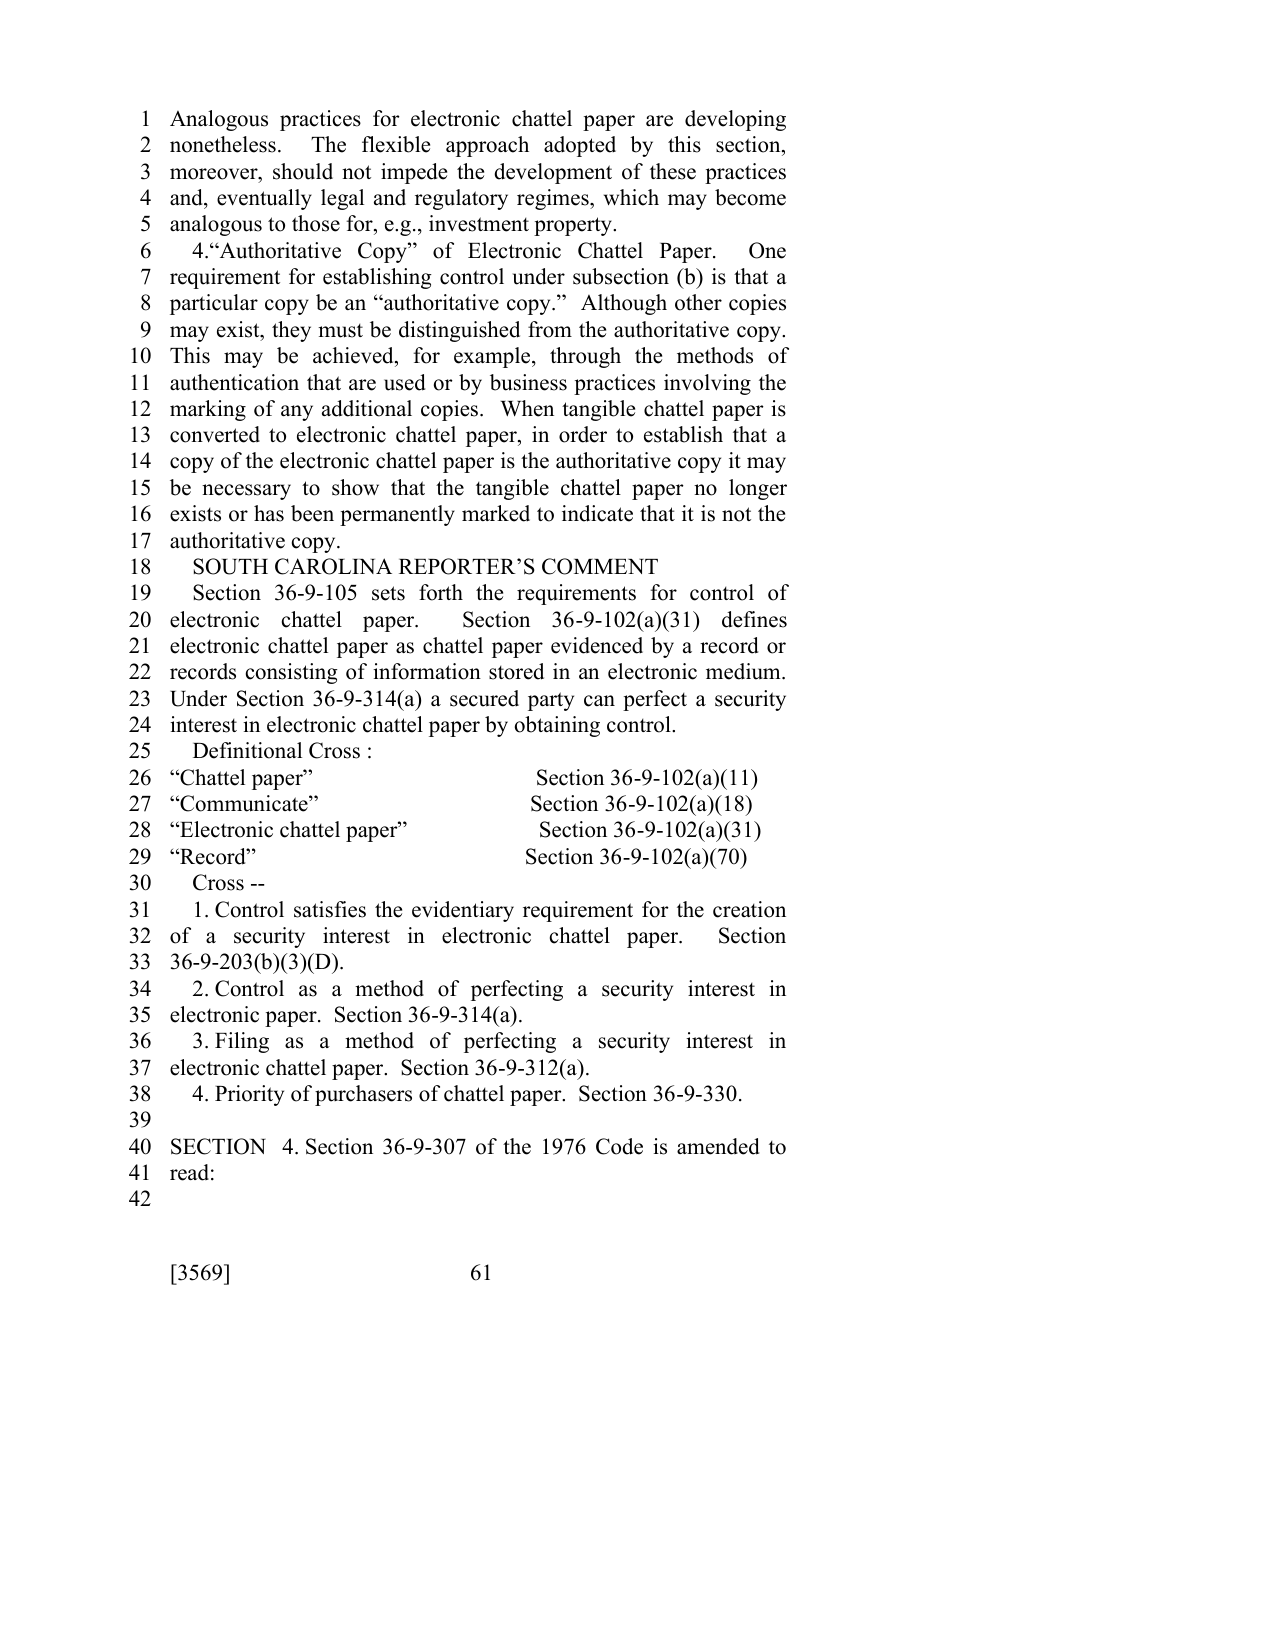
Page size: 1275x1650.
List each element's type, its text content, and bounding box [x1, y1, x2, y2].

text Cross -- [169, 869, 787, 896]
text 4. Priority of purchasers of chattel paper. Section 36-9-330. [169, 1080, 787, 1106]
text 4.“Authoritative Copy” of Electronic Chattel Paper. One requirement for establishing control under subsection (b) is that a particular copy be an “authoritative copy.” Although other copies may exist, they must be distinguished from the authoritative copy. This may be achieved, for example, through the methods of authentication that are used or by business practices involving the marking of any additional copies. When tangible chattel paper is converted to electronic chattel paper, in order to establish that a copy of the electronic chattel paper is the authoritative copy it may be necessary to show that the tangible chattel paper no longer exists or has been permanently marked to indicate that it is not the authoritative copy. [169, 237, 787, 553]
text “Record” Section 36-9-102(a)(70) [169, 843, 787, 869]
text SOUTH CAROLINA REPORTER’S COMMENT [169, 553, 787, 579]
text Section 36-9-105 sets forth the requirements for control of electronic chattel paper. Section 36-9-102(a)(31) defines electronic chattel paper as chattel paper evidenced by a record or records consisting of information stored in an electronic medium. Under Section 36-9-314(a) a secured party can perfect a security interest in electronic chattel paper by obtaining control. [169, 579, 787, 737]
text 3. Filing as a method of perfecting a security interest in electronic chattel paper. Section 36-9-312(a). [169, 1027, 787, 1080]
text 1. Control satisfies the evidentiary requirement for the creation of a security interest in electronic chattel paper. Section 36-9-203(b)(3)(D). [169, 896, 787, 975]
text “Electronic chattel paper” Section 36-9-102(a)(31) [169, 817, 787, 843]
text 2. Control as a method of perfecting a security interest in electronic paper. Section 36-9-314(a). [169, 975, 787, 1027]
text “Communicate” Section 36-9-102(a)(18) [169, 790, 787, 817]
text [169, 105, 787, 237]
text Definitional Cross : [169, 737, 787, 764]
text SECTION 4. Section 36-9-307 of the 1976 Code is amended to read: [169, 1133, 787, 1186]
text “Chattel paper” Section 36-9-102(a)(11) [169, 764, 787, 790]
